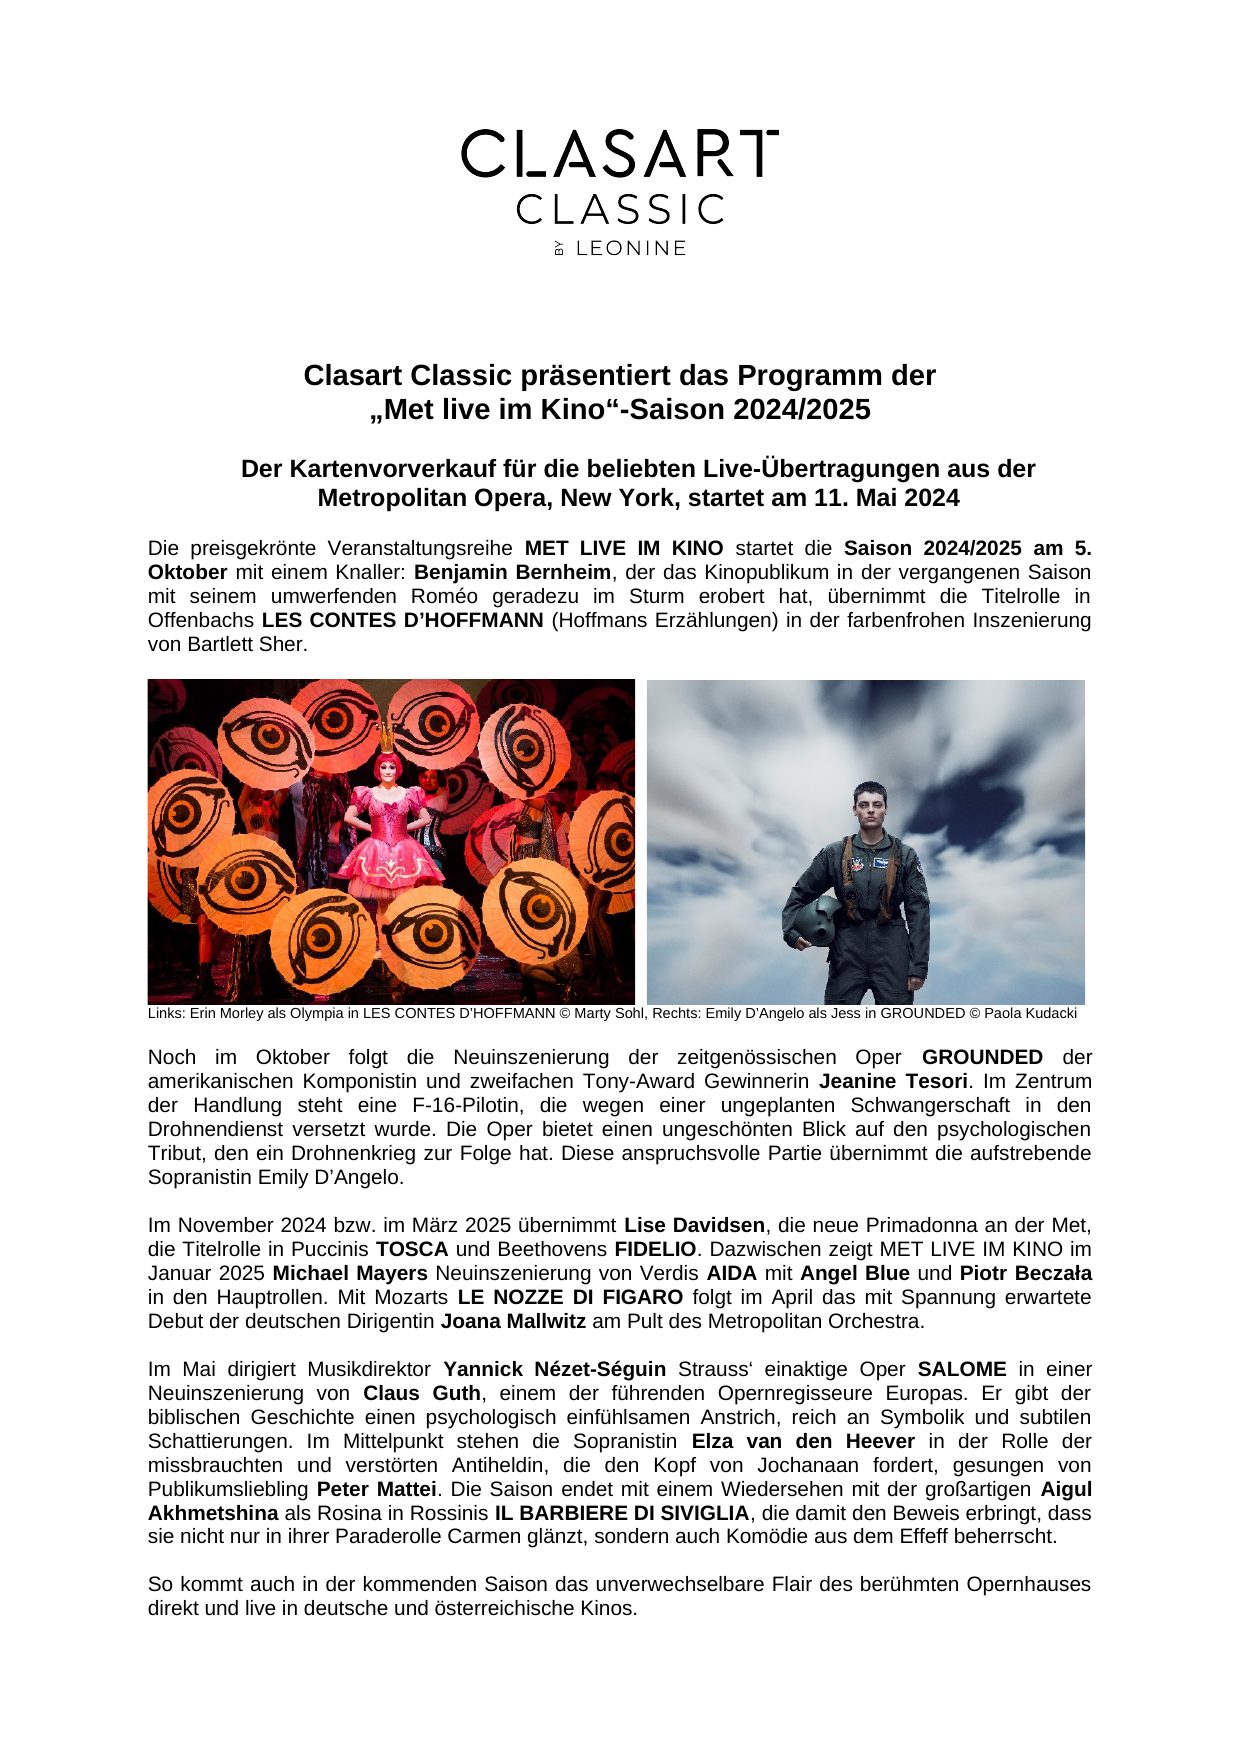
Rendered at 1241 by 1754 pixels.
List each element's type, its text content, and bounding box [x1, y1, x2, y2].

text Links: Erin Morley als Olympia in LES CONTES D’HOFFMANN © Marty Sohl, Rechts: Emily D’Angelo als Jess in GROUNDED © Paola Kudacki [148, 1004, 1092, 1021]
text So kommt auch in der kommenden Saison das unverwechselbare Flair des berühmten Opernhauses direkt und live in deutsche und österreichische Kinos. [148, 1572, 1092, 1620]
text Im November 2024 bzw. im März 2025 übernimmt Lise Davidsen, die neue Primadonna an der Met, die Titelrolle in Puccinis TOSCA und Beethovens FIDELIO. Dazwischen zeigt MET LIVE IM KINO im Januar 2025 Michael Mayers Neuinszenierung von Verdis AIDA mit Angel Blue und Piotr Beczała in den Hauptrollen. Mit Mozarts LE NOZZE DI FIGARO folgt im April das mit Spannung erwartete Debut der deutschen Dirigentin Joana Mallwitz am Pult des Metropolitan Orchestra. [148, 1213, 1092, 1333]
text Noch im Oktober folgt die Neuinszenierung der zeitgenössischen Oper GROUNDED der amerikanischen Komponistin und zweifachen Tony-Award Gewinnerin Jeanine Tesori. Im Zentrum der Handlung steht eine F-16-Pilotin, die wegen einer ungeplanten Schwangerschaft in den Drohnendienst versetzt wurde. Die Oper bietet einen ungeschönten Blick auf den psychologischen Tribut, den ein Drohnenkrieg zur Folge hat. Diese anspruchsvolle Partie übernimmt die aufstrebende Sopranistin Emily D’Angelo. [148, 1045, 1092, 1189]
picture [446, 118, 794, 266]
text Die preisgekrönte Veranstaltungsreihe MET LIVE IM KINO startet die Saison 2024/2025 am 5. Oktober mit einem Knaller: Benjamin Bernheim, der das Kinopublikum in der vergangenen Saison mit seinem umwerfenden Roméo geradezu im Sturm erobert hat, übernimmt die Titelrolle in Offenbachs LES CONTES D’HOFFMANN (Hoffmans Erzählungen) in der farbenfrohen Inszenierung von Bartlett Sher. [148, 536, 1092, 656]
text „Met live im Kino“-Saison 2024/2025 [148, 392, 1092, 426]
text Der Kartenvorverkauf für die beliebten Live-Übertragungen aus der Metropolitan Opera, New York, startet am 11. Mai 2024 [185, 454, 1092, 512]
picture [646, 680, 1086, 1005]
picture [147, 679, 636, 1005]
text Clasart Classic präsentiert das Programm der [148, 358, 1092, 392]
text Im Mai dirigiert Musikdirektor Yannick Nézet-Séguin Strauss‘ einaktige Oper SALOME in einer Neuinszenierung von Claus Guth, einem der führenden Opernregisseure Europas. Er gibt der biblischen Geschichte einen psychologisch einfühlsamen Anstrich, reich an Symbolik und subtilen Schattierungen. Im Mittelpunkt stehen die Sopranistin Elza van den Heever in der Rolle der missbrauchten und verstörten Antiheldin, die den Kopf von Jochanaan fordert, gesungen von Publikumsliebling Peter Mattei. Die Saison endet mit einem Wiedersehen mit der großartigen Aigul Akhmetshina als Rosina in Rossinis IL BARBIERE DI SIVIGLIA, die damit den Beweis erbringt, dass sie nicht nur in ihrer Paraderolle Carmen glänzt, sondern auch Komödie aus dem Effeff beherrscht. [148, 1357, 1092, 1548]
